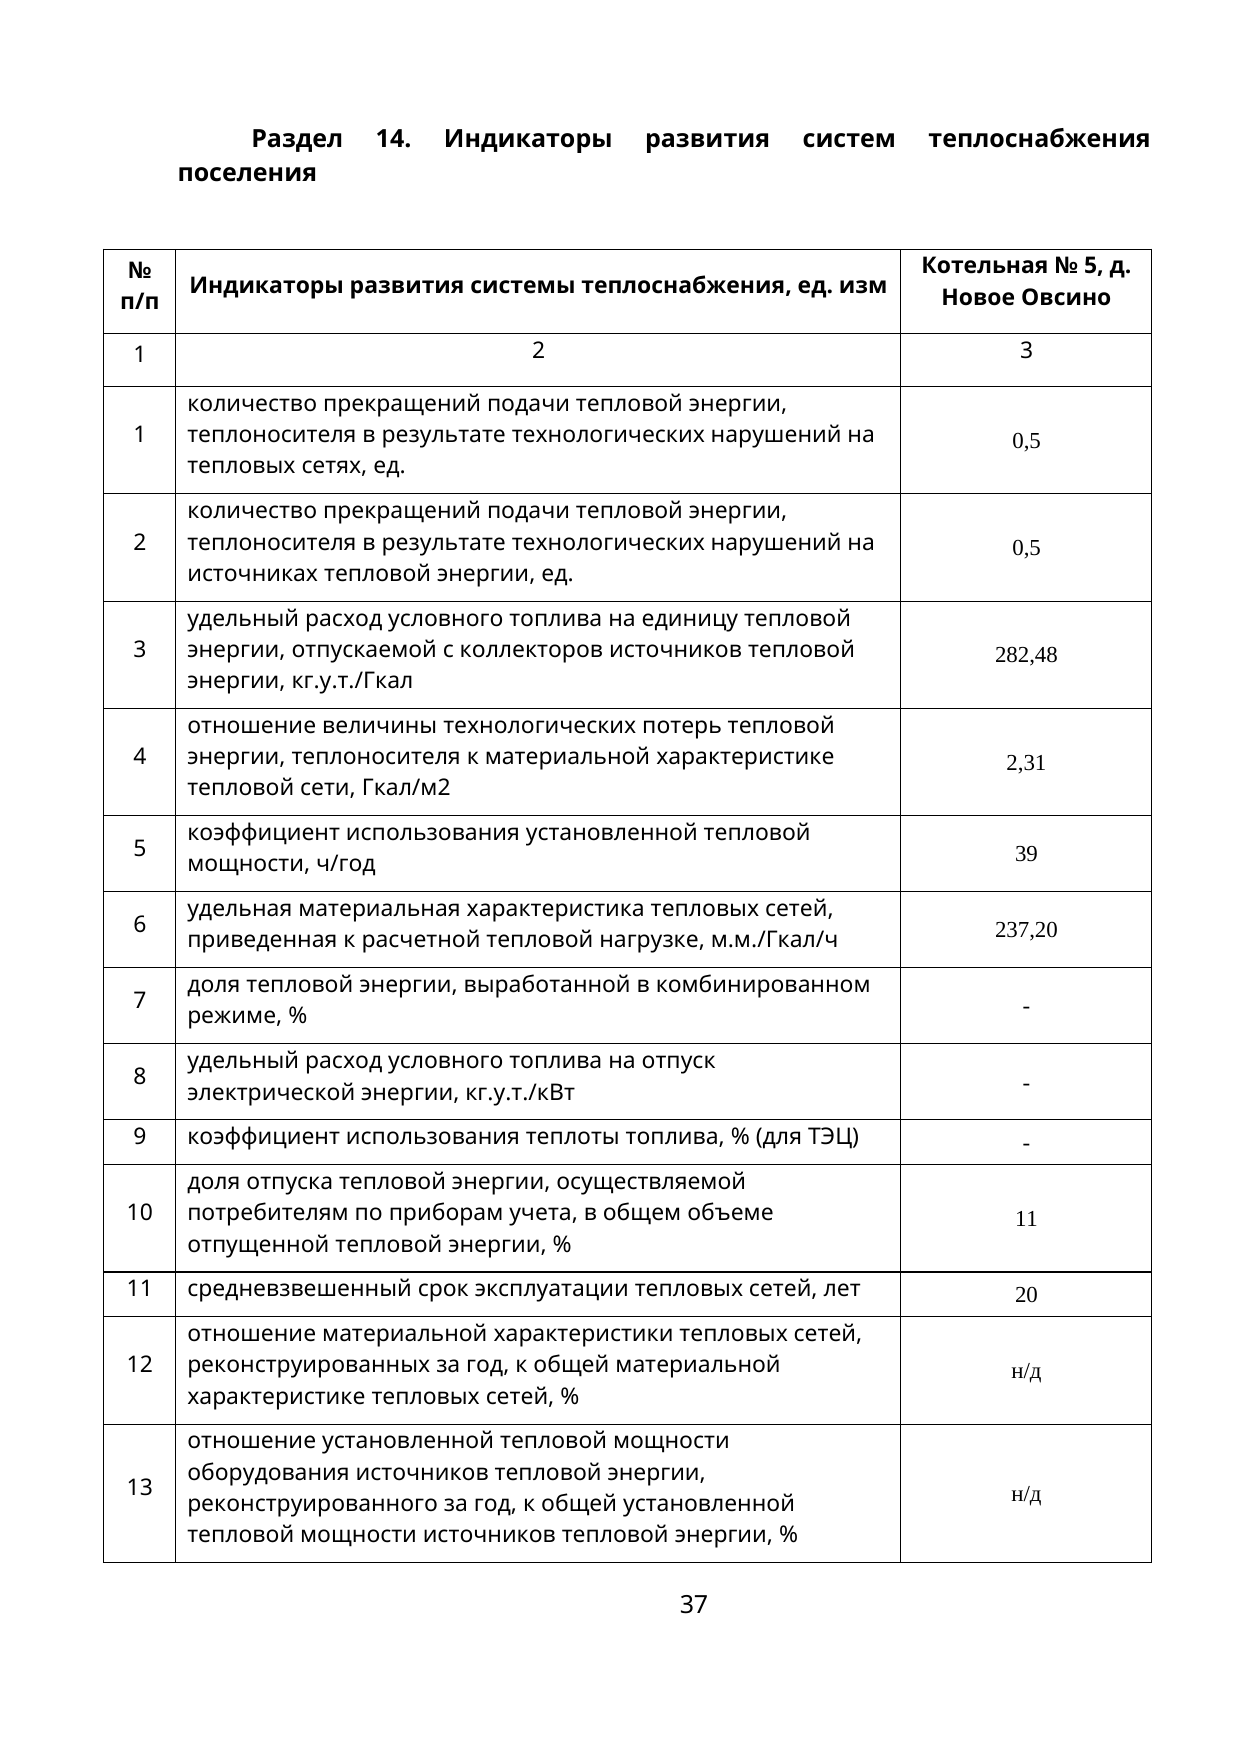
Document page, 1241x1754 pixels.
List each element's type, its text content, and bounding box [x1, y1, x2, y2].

table_cell коэффициент использования установленной тепловой мощности, ч/год [176, 816, 900, 891]
table_cell доля отпуска тепловой энергии, осуществляемой потребителям по приборам учета, в общем объеме отпущенной тепловой энергии, % [176, 1165, 900, 1271]
table_cell коэффициент использования теплоты топлива, % (для ТЭЦ) [176, 1120, 900, 1164]
table_cell удельная материальная характеристика тепловых сетей, приведенная к расчетной тепловой нагрузке, м.м./Гкал/ч [176, 892, 900, 967]
table_cell отношение величины технологических потерь тепловой энергии, теплоносителя к материальной характеристике тепловой сети, Гкал/м2 [176, 709, 900, 815]
table_cell 2 [176, 334, 900, 386]
table_cell доля тепловой энергии, выработанной в комбинированном режиме, % [176, 968, 900, 1043]
table_cell 5 [104, 816, 175, 891]
table_cell н/д [901, 1425, 1151, 1562]
table_cell 282,48 [901, 602, 1151, 708]
table_cell 11 [104, 1273, 175, 1316]
table_cell 2,31 [901, 709, 1151, 815]
table_cell - [901, 1044, 1151, 1119]
table_cell 3 [104, 602, 175, 708]
table_cell средневзвешенный срок эксплуатации тепловых сетей, лет [176, 1273, 900, 1316]
table_header Индикаторы развития системы теплоснабжения, ед. изм [176, 250, 900, 333]
table_cell 13 [104, 1425, 175, 1562]
table_cell 9 [104, 1120, 175, 1164]
table_cell 0,5 [901, 494, 1151, 601]
table_cell количество прекращений подачи тепловой энергии, теплоносителя в результате технологических нарушений на источниках тепловой энергии, ед. [176, 494, 900, 601]
table_cell 7 [104, 968, 175, 1043]
table_cell 1 [104, 334, 175, 386]
table_cell удельный расход условного топлива на отпуск электрической энергии, кг.у.т./кВт [176, 1044, 900, 1119]
table_cell 0,5 [901, 387, 1151, 493]
table_header № п/п [104, 250, 175, 333]
table_cell 4 [104, 709, 175, 815]
table_cell отношение установленной тепловой мощности оборудования источников тепловой энергии, реконструированного за год, к общей установленной тепловой мощности источников тепловой энергии, % [176, 1425, 900, 1562]
table_cell удельный расход условного топлива на единицу тепловой энергии, отпускаемой с коллекторов источников тепловой энергии, кг.у.т./Гкал [176, 602, 900, 708]
table_cell количество прекращений подачи тепловой энергии, теплоносителя в результате технологических нарушений на тепловых сетях, ед. [176, 387, 900, 493]
table_cell 237,20 [901, 892, 1151, 967]
table_cell 12 [104, 1317, 175, 1423]
table_cell 8 [104, 1044, 175, 1119]
table_cell н/д [901, 1317, 1151, 1423]
table_cell отношение материальной характеристики тепловых сетей, реконструированных за год, к общей материальной характеристике тепловых сетей, % [176, 1317, 900, 1423]
table_header Котельная № 5, д. Новое Овсино [901, 250, 1151, 333]
text Раздел 14. Индикаторы развития систем теплоснабжения поселения [177, 120, 1152, 188]
table_cell 1 [104, 387, 175, 493]
table_cell - [901, 968, 1151, 1043]
table_cell 11 [901, 1165, 1151, 1271]
table_cell - [901, 1120, 1151, 1164]
table_cell 2 [104, 494, 175, 601]
table_cell 6 [104, 892, 175, 967]
table_cell 10 [104, 1165, 175, 1271]
table_cell 20 [901, 1273, 1151, 1316]
table_cell 39 [901, 816, 1151, 891]
table_cell 3 [901, 334, 1151, 386]
